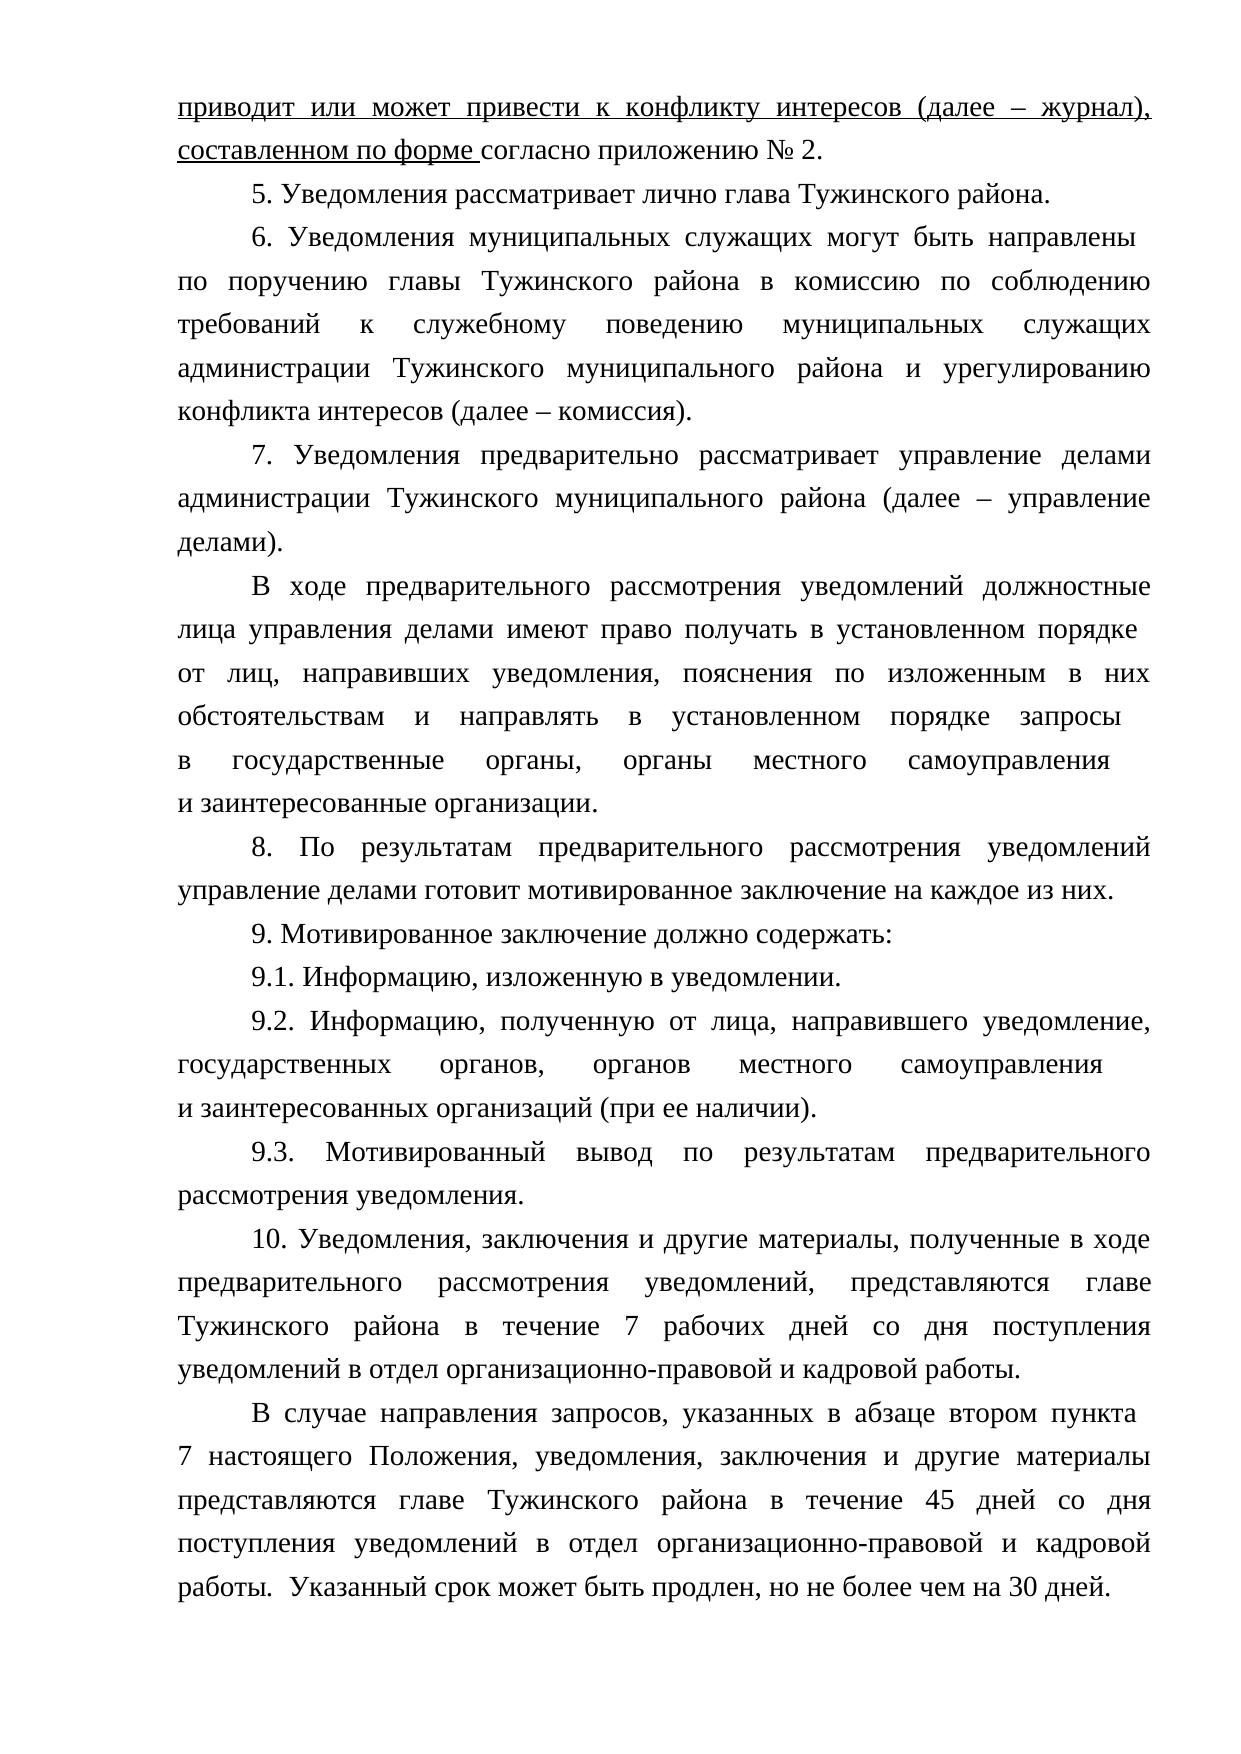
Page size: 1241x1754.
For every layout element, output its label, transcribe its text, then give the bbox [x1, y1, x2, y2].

text 8. По результатам предварительного рассмотрения уведомлений управление делами готовит мотивированное заключение на каждое из них. [177, 829, 1152, 906]
text 7. Уведомления предварительно рассматривает управление делами администрации Тужинского муниципального района (далее – управление делами). [177, 437, 1152, 558]
text 9.3. Мотивированный вывод по результатам предварительного рассмотрения уведомления. [177, 1134, 1152, 1211]
text 5. Уведомления рассматривает лично глава Тужинского района. [177, 176, 1152, 209]
text 9.2. Информацию, полученную от лица, направившего уведомление, государственных органов, органов местного самоуправления и заинтересованных организаций (при ее наличии). [177, 1003, 1152, 1124]
text 6. Уведомления муниципальных служащих могут быть направлены по поручению главы Тужинского района в комиссию по соблюдению требований к служебному поведению муниципальных служащих администрации Тужинского муниципального района и урегулированию конфликта интересов (далее – комиссия). [177, 219, 1152, 427]
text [177, 119, 1152, 166]
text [177, 89, 1152, 118]
text 10. Уведомления, заключения и другие материалы, полученные в ходе предварительного рассмотрения уведомлений, представляются главе Тужинского района в течение 7 рабочих дней со дня поступления уведомлений в отдел организационно-правовой и кадровой работы. [177, 1221, 1152, 1385]
text В случае направления запросов, указанных в абзаце втором пункта 7 настоящего Положения, уведомления, заключения и другие материалы представляются главе Тужинского района в течение 45 дней со дня поступления уведомлений в отдел организационно-правовой и кадровой работы. Указанный срок может быть продлен, но не более чем на 30 дней. [177, 1395, 1152, 1603]
text 9. Мотивированное заключение должно содержать: [177, 916, 1152, 949]
text В ходе предварительного рассмотрения уведомлений должностные лица управления делами имеют право получать в установленном порядке от лиц, направивших уведомления, пояснения по изложенным в них обстоятельствам и направлять в установленном порядке запросы в государственные органы, органы местного самоуправления и заинтересованные организации. [177, 568, 1152, 819]
text 9.1. Информацию, изложенную в уведомлении. [177, 959, 1152, 993]
